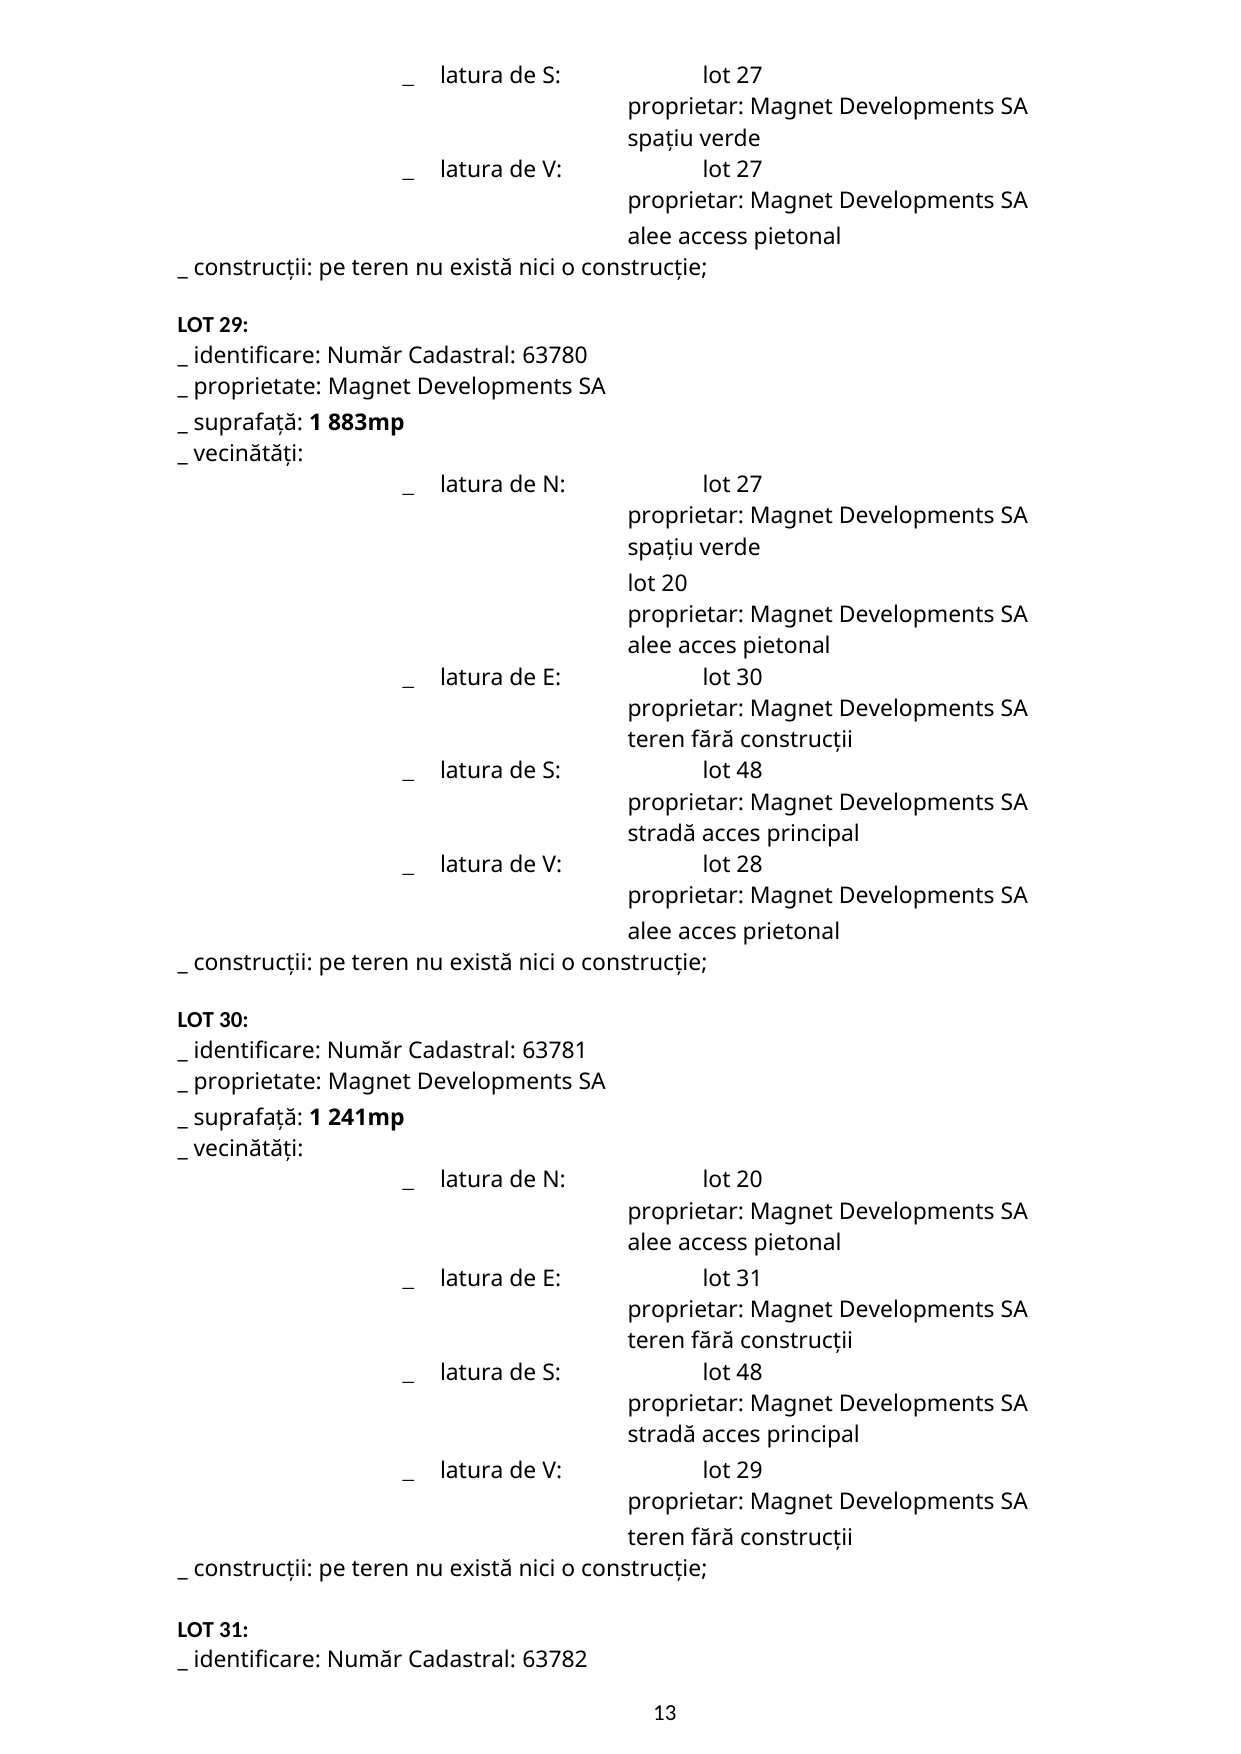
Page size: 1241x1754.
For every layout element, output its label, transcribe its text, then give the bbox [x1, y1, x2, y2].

text _ proprietate: Magnet Developments SA [177, 370, 1152, 401]
text _ identificare: Număr Cadastral: 63781 [177, 1034, 1152, 1065]
text _ construcții: pe teren nu există nici o construcție; [177, 1552, 1152, 1584]
text _ construcții: pe teren nu există nici o construcție; [177, 251, 1152, 282]
list LOT 30: [177, 1006, 1152, 1034]
text proprietar: Magnet Developments SA [552, 1194, 1152, 1226]
list proprietar: Magnet Developments SA [327, 1485, 1152, 1516]
list alee acces pietonal [590, 629, 1152, 660]
list latura de S: lot 48 [402, 1356, 1152, 1387]
list latura de E: lot 30 [402, 660, 1152, 692]
list latura de S: lot 48 [402, 754, 1152, 785]
list lot 20 [552, 567, 1152, 598]
list latura de V: lot 28 [402, 848, 1152, 879]
text proprietar: Magnet Developments SA [552, 1387, 1152, 1418]
list latura de V: lot 27 [402, 153, 1152, 184]
list latura de N: lot 20 [402, 1163, 1152, 1194]
list teren fără construcții [590, 1521, 1152, 1552]
list teren fără construcții [590, 1324, 1152, 1356]
list latura de E: lot 31 [402, 1262, 1152, 1293]
list stradă acces principal [590, 1418, 1152, 1449]
text _ identificare: Număr Cadastral: 63780 [177, 338, 1152, 370]
text _ vecinătăți: [177, 437, 1152, 468]
text proprietar: Magnet Developments SA [552, 499, 1152, 531]
list teren fără construcții [590, 723, 1152, 754]
list alee access pietonal [590, 1226, 1152, 1257]
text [552, 90, 1152, 122]
text _ suprafață: 1 883mp [177, 406, 1152, 437]
text _ vecinătăți: [177, 1132, 1152, 1163]
list LOT 31: [177, 1615, 1152, 1643]
list spațiu verde [590, 531, 1152, 562]
text proprietar: Magnet Developments SA [552, 1293, 1152, 1324]
list latura de N: lot 27 [402, 468, 1152, 499]
list latura de S: lot 27 [402, 59, 1152, 90]
text _ construcții: pe teren nu există nici o construcție; [177, 946, 1152, 978]
list proprietar: Magnet Developments SA [327, 879, 1152, 910]
list latura de V: lot 29 [402, 1454, 1152, 1485]
text _ identificare: Număr Cadastral: 63782 [177, 1643, 1152, 1674]
list alee access pietonal [590, 220, 1152, 251]
list proprietar: Magnet Developments SA [327, 184, 1152, 215]
list alee acces prietonal [590, 915, 1152, 946]
text _ proprietate: Magnet Developments SA [177, 1065, 1152, 1096]
list stradă acces principal [590, 817, 1152, 848]
text proprietar: Magnet Developments SA [552, 598, 1152, 629]
text _ suprafață: 1 241mp [177, 1101, 1152, 1132]
list spațiu verde [590, 122, 1152, 153]
text proprietar: Magnet Developments SA [552, 692, 1152, 723]
text proprietar: Magnet Developments SA [552, 785, 1152, 817]
list LOT 29: [177, 311, 1152, 338]
